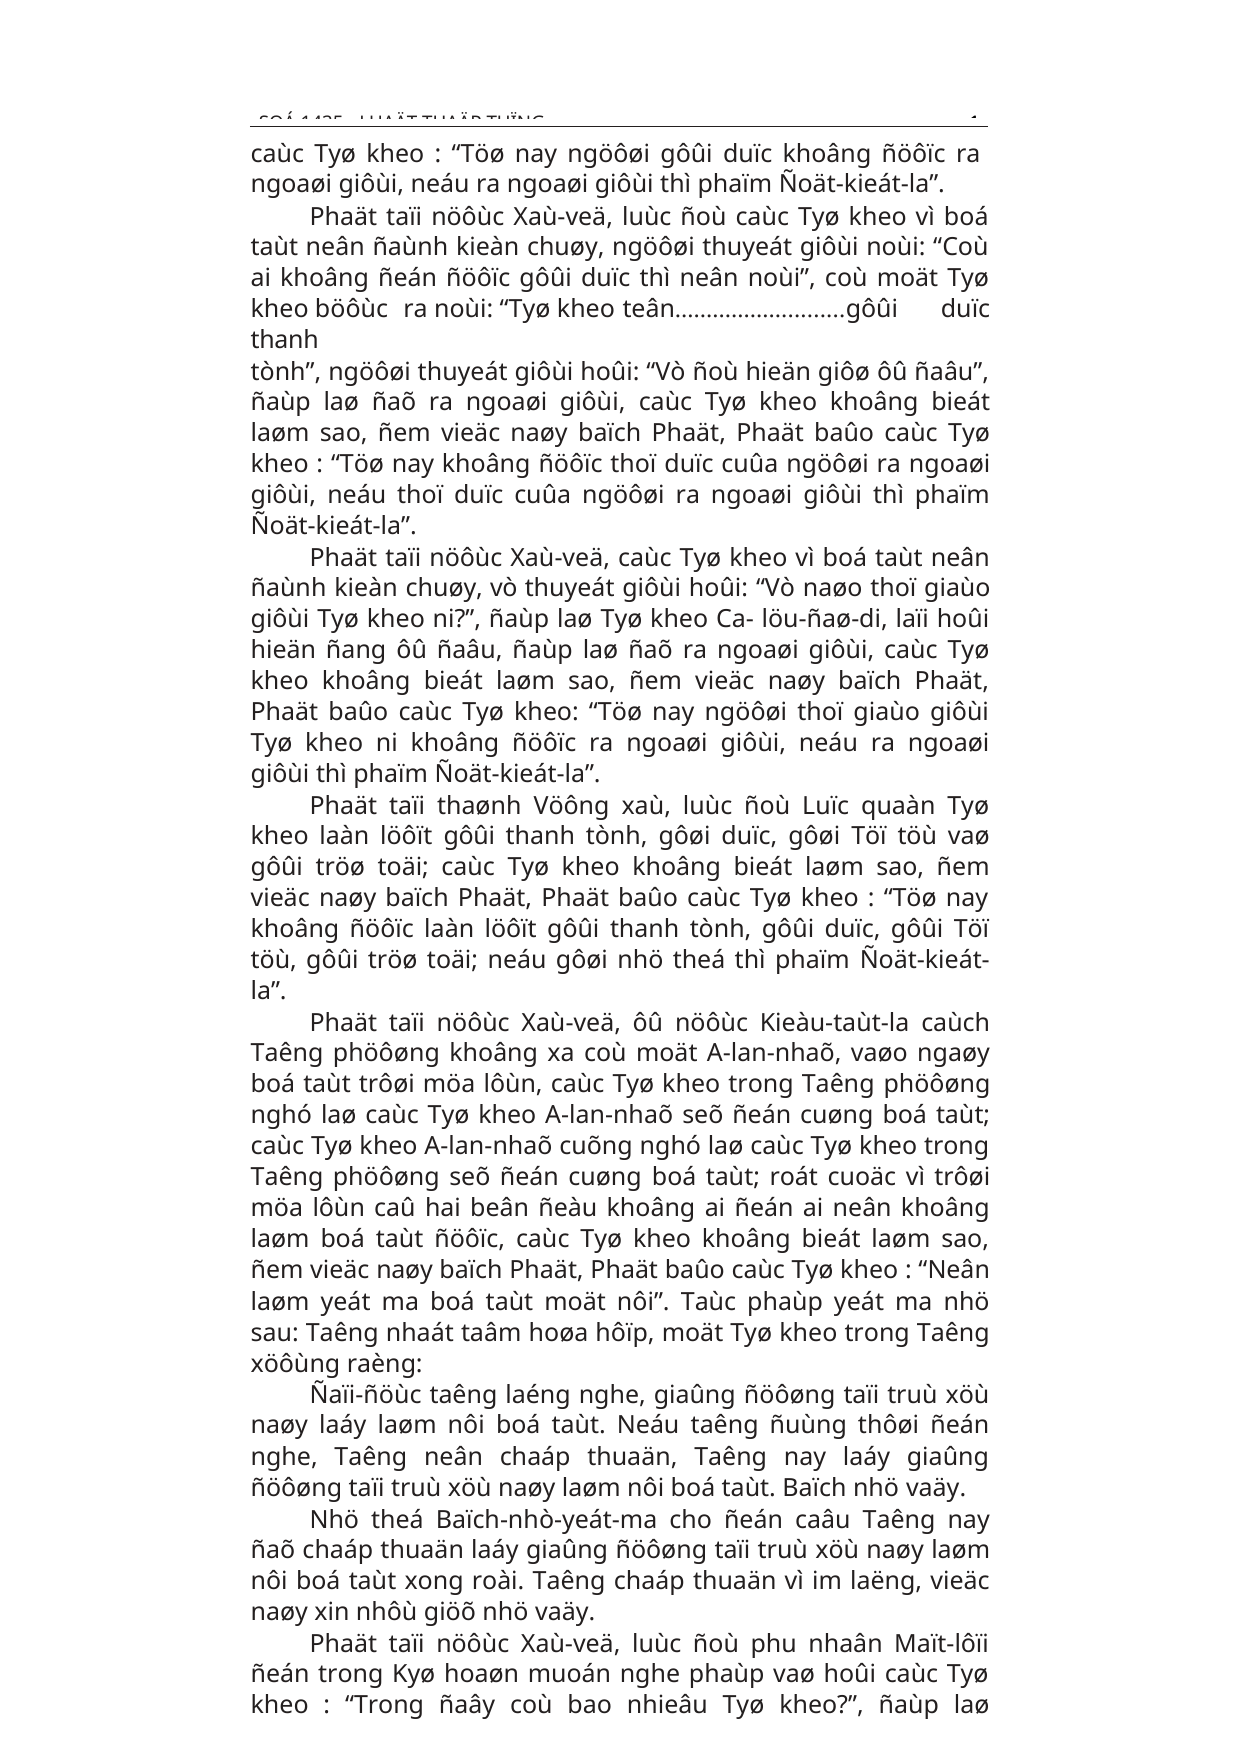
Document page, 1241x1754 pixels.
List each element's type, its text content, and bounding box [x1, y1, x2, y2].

text tònh”, ngöôøi thuyeát giôùi hoûi: “Vò ñoù hieän giôø ôû ñaâu”, ñaùp laø ñaõ ra ngoaøi giôùi, caùc Tyø kheo khoâng bieát laøm sao, ñem vieäc naøy baïch Phaät, Phaät baûo caùc Tyø kheo : “Töø nay khoâng ñöôïc thoï duïc cuûa ngöôøi ra ngoaøi giôùi, neáu thoï duïc cuûa ngöôøi ra ngoaøi giôùi thì phaïm Ñoät-kieát-la”. [250, 355, 990, 541]
text Nhö theá Baïch-nhò-yeát-ma cho ñeán caâu Taêng nay ñaõ chaáp thuaän laáy giaûng ñöôøng taïi truù xöù naøy laøm nôi boá taùt xong roài. Taêng chaáp thuaän vì im laëng, vieäc naøy xin nhôù giöõ nhö vaäy. [250, 1503, 990, 1627]
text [250, 1627, 990, 1720]
text Phaät taïi thaønh Vöông xaù, luùc ñoù Luïc quaàn Tyø kheo laàn löôït gôûi thanh tònh, gôøi duïc, gôøi Töï töù vaø gôûi tröø toäi; caùc Tyø kheo khoâng bieát laøm sao, ñem vieäc naøy baïch Phaät, Phaät baûo caùc Tyø kheo : “Töø nay khoâng ñöôïc laàn löôït gôûi thanh tònh, gôûi duïc, gôûi Töï töù, gôûi tröø toäi; neáu gôøi nhö theá thì phaïm Ñoät-kieát-la”. [250, 790, 990, 1007]
text Ñaïi-ñöùc taêng laéng nghe, giaûng ñöôøng taïi truù xöù naøy laáy laøm nôi boá taùt. Neáu taêng ñuùng thôøi ñeán nghe, Taêng neân chaáp thuaän, Taêng nay laáy giaûng ñöôøng taïi truù xöù naøy laøm nôi boá taùt. Baïch nhö vaäy. [250, 1379, 990, 1503]
text Phaät taïi nöôùc Xaù-veä, luùc ñoù caùc Tyø kheo vì boá taùt neân ñaùnh kieàn chuøy, ngöôøi thuyeát giôùi noùi: “Coù ai khoâng ñeán ñöôïc gôûi duïc thì neân noùi”, coù moät Tyø kheo böôùc ra noùi: “Tyø kheo teân gôûi duïc thanh [250, 200, 990, 355]
text Phaät taïi nöôùc Xaù-veä, caùc Tyø kheo vì boá taùt neân ñaùnh kieàn chuøy, vò thuyeát giôùi hoûi: “Vò naøo thoï giaùo giôùi Tyø kheo ni?”, ñaùp laø Tyø kheo Ca- löu-ñaø-di, laïi hoûi hieän ñang ôû ñaâu, ñaùp laø ñaõ ra ngoaøi giôùi, caùc Tyø kheo khoâng bieát laøm sao, ñem vieäc naøy baïch Phaät, Phaät baûo caùc Tyø kheo: “Töø nay ngöôøi thoï giaùo giôùi Tyø kheo ni khoâng ñöôïc ra ngoaøi giôùi, neáu ra ngoaøi giôùi thì phaïm Ñoät-kieát-la”. [250, 541, 990, 790]
text caùc Tyø kheo : “Töø nay ngöôøi gôûi duïc khoâng ñöôïc ra ngoaøi giôùi, neáu ra ngoaøi giôùi thì phaïm Ñoät-kieát-la”. [250, 138, 982, 200]
text Phaät taïi nöôùc Xaù-veä, ôû nöôùc Kieàu-taùt-la caùch Taêng phöôøng khoâng xa coù moät A-lan-nhaõ, vaøo ngaøy boá taùt trôøi möa lôùn, caùc Tyø kheo trong Taêng phöôøng nghó laø caùc Tyø kheo A-lan-nhaõ seõ ñeán cuøng boá taùt; caùc Tyø kheo A-lan-nhaõ cuõng nghó laø caùc Tyø kheo trong Taêng phöôøng seõ ñeán cuøng boá taùt; roát cuoäc vì trôøi möa lôùn caû hai beân ñeàu khoâng ai ñeán ai neân khoâng laøm boá taùt ñöôïc, caùc Tyø kheo khoâng bieát laøm sao, ñem vieäc naøy baïch Phaät, Phaät baûo caùc Tyø kheo : “Neân laøm yeát ma boá taùt moät nôi”. Taùc phaùp yeát ma nhö sau: Taêng nhaát taâm hoøa hôïp, moät Tyø kheo trong Taêng xöôùng raèng: [250, 1007, 990, 1379]
